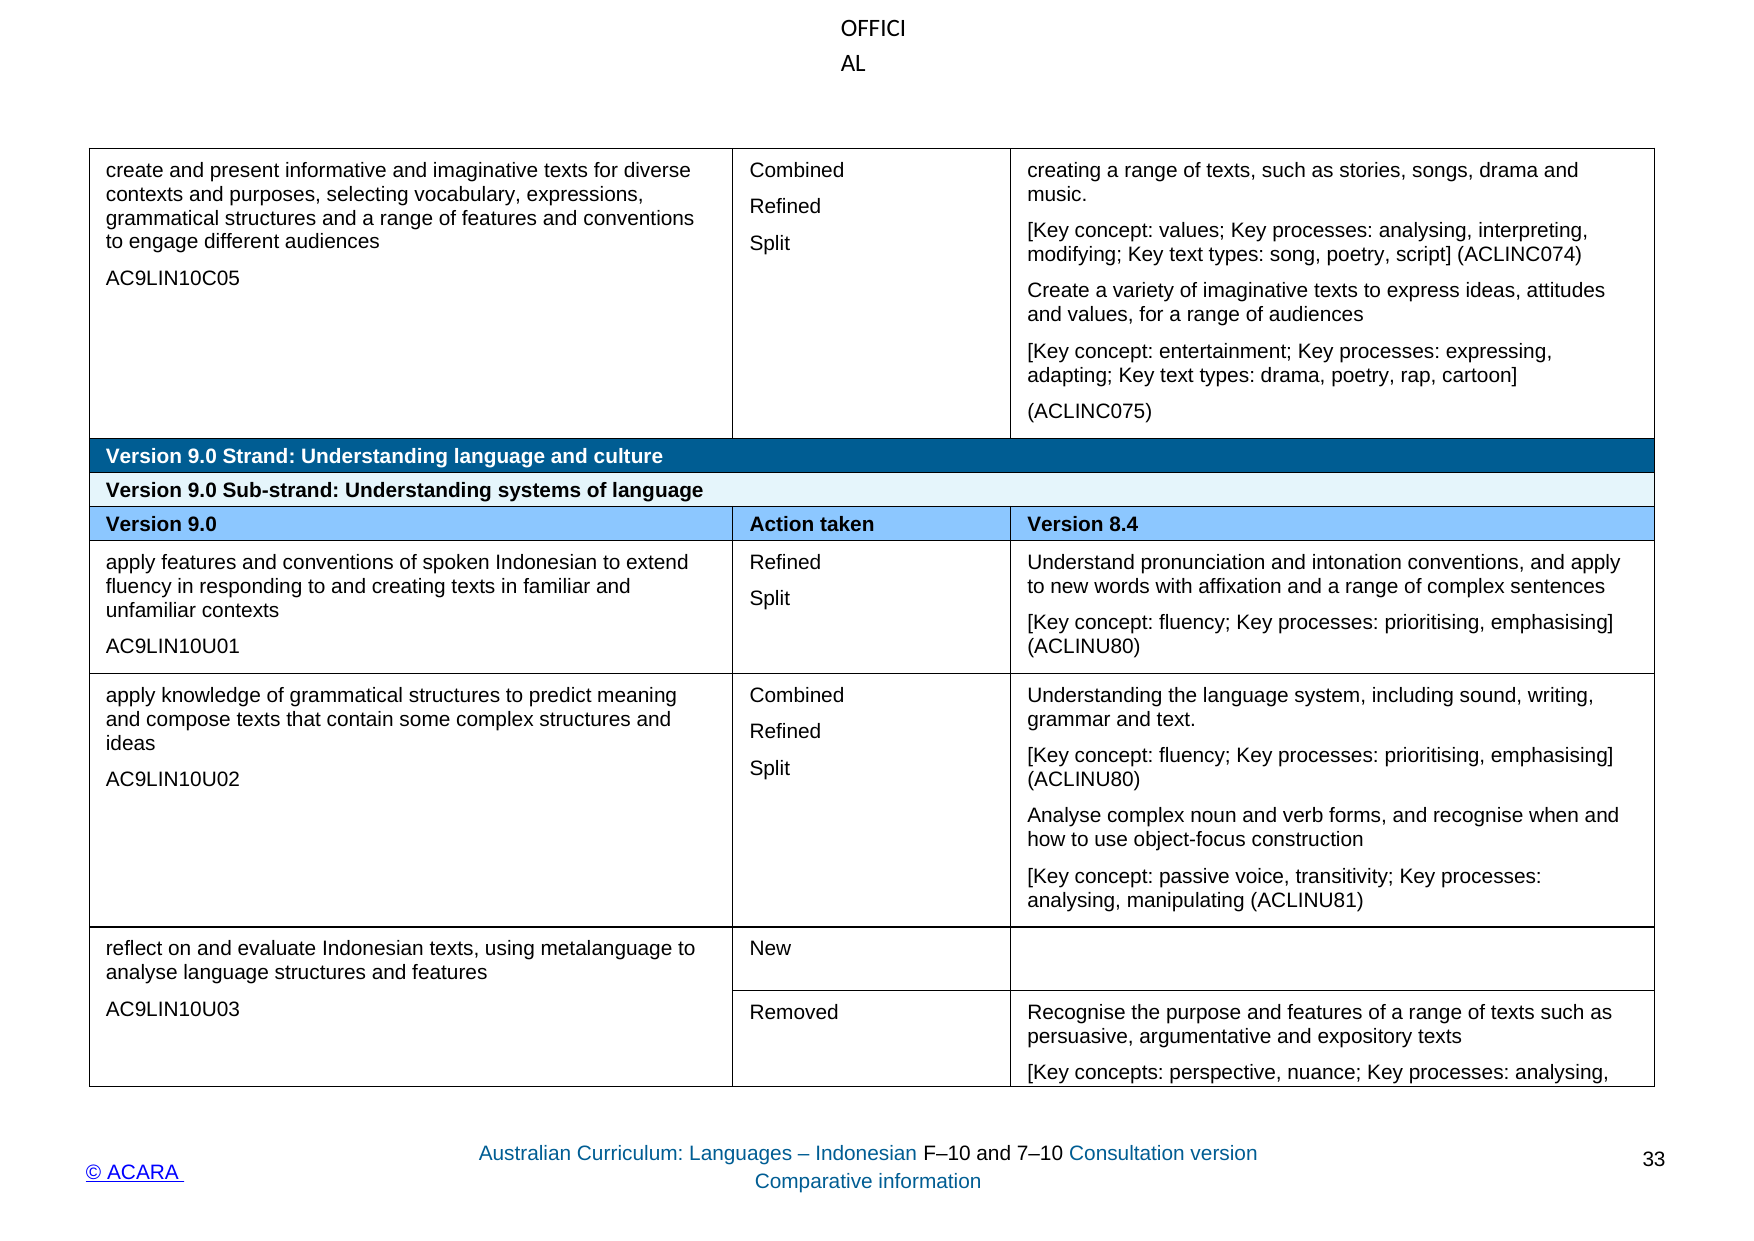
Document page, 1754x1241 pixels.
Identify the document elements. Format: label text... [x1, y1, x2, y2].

table_cell create and present informative and imaginative texts for diverse contexts and purposes, selecting vocabulary, expressions, grammatical structures and a range of features and conventions to engage different audiences AC9LIN10C05 [90, 149, 732, 438]
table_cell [1011, 991, 1654, 1086]
table_cell Version 9.0 Strand: Understanding language and culture [90, 439, 1654, 472]
table_cell Refined Split [733, 541, 1010, 673]
table_cell Combined Refined Split [733, 149, 1010, 438]
table_cell Understand pronunciation and intonation conventions, and apply to new words with affixation and a range of complex sentences [Key concept: fluency; Key processes: prioritising, emphasising] (ACLINU80) [1011, 541, 1654, 673]
table_cell Version 9.0 [90, 507, 732, 540]
table_cell Version 9.0 Sub-strand: Understanding systems of language [90, 473, 1654, 506]
table_cell Combined Refined Split [733, 674, 1010, 926]
table_cell Action taken [733, 507, 1010, 540]
table_cell Understanding the language system, including sound, writing, grammar and text. [Key concept: fluency; Key processes: prioritising, emphasising] (ACLINU80) Analyse complex noun and verb forms, and recognise when and how to use object-focus construction [Key concept: passive voice, transitivity; Key processes: analysing, manipulating (ACLINU81) [1011, 674, 1654, 926]
table_cell reflect on and evaluate Indonesian texts, using metalanguage to analyse language structures and features AC9LIN10U03 [90, 928, 732, 1086]
table_cell Removed [733, 991, 1010, 1086]
table_cell [1011, 928, 1654, 990]
table_cell apply knowledge of grammatical structures to predict meaning and compose texts that contain some complex structures and ideas AC9LIN10U02 [90, 674, 732, 926]
table_cell creating a range of texts, such as stories, songs, drama and music. [Key concept: values; Key processes: analysing, interpreting, modifying; Key text types: song, poetry, script] (ACLINC074) Create a variety of imaginative texts to express ideas, attitudes and values, for a range of audiences [Key concept: entertainment; Key processes: expressing, adapting; Key text types: drama, poetry, rap, cartoon] (ACLINC075) [1011, 149, 1654, 438]
table_cell New [733, 928, 1010, 990]
table_cell apply features and conventions of spoken Indonesian to extend fluency in responding to and creating texts in familiar and unfamiliar contexts AC9LIN10U01 [90, 541, 732, 673]
table_cell Version 8.4 [1011, 507, 1654, 540]
